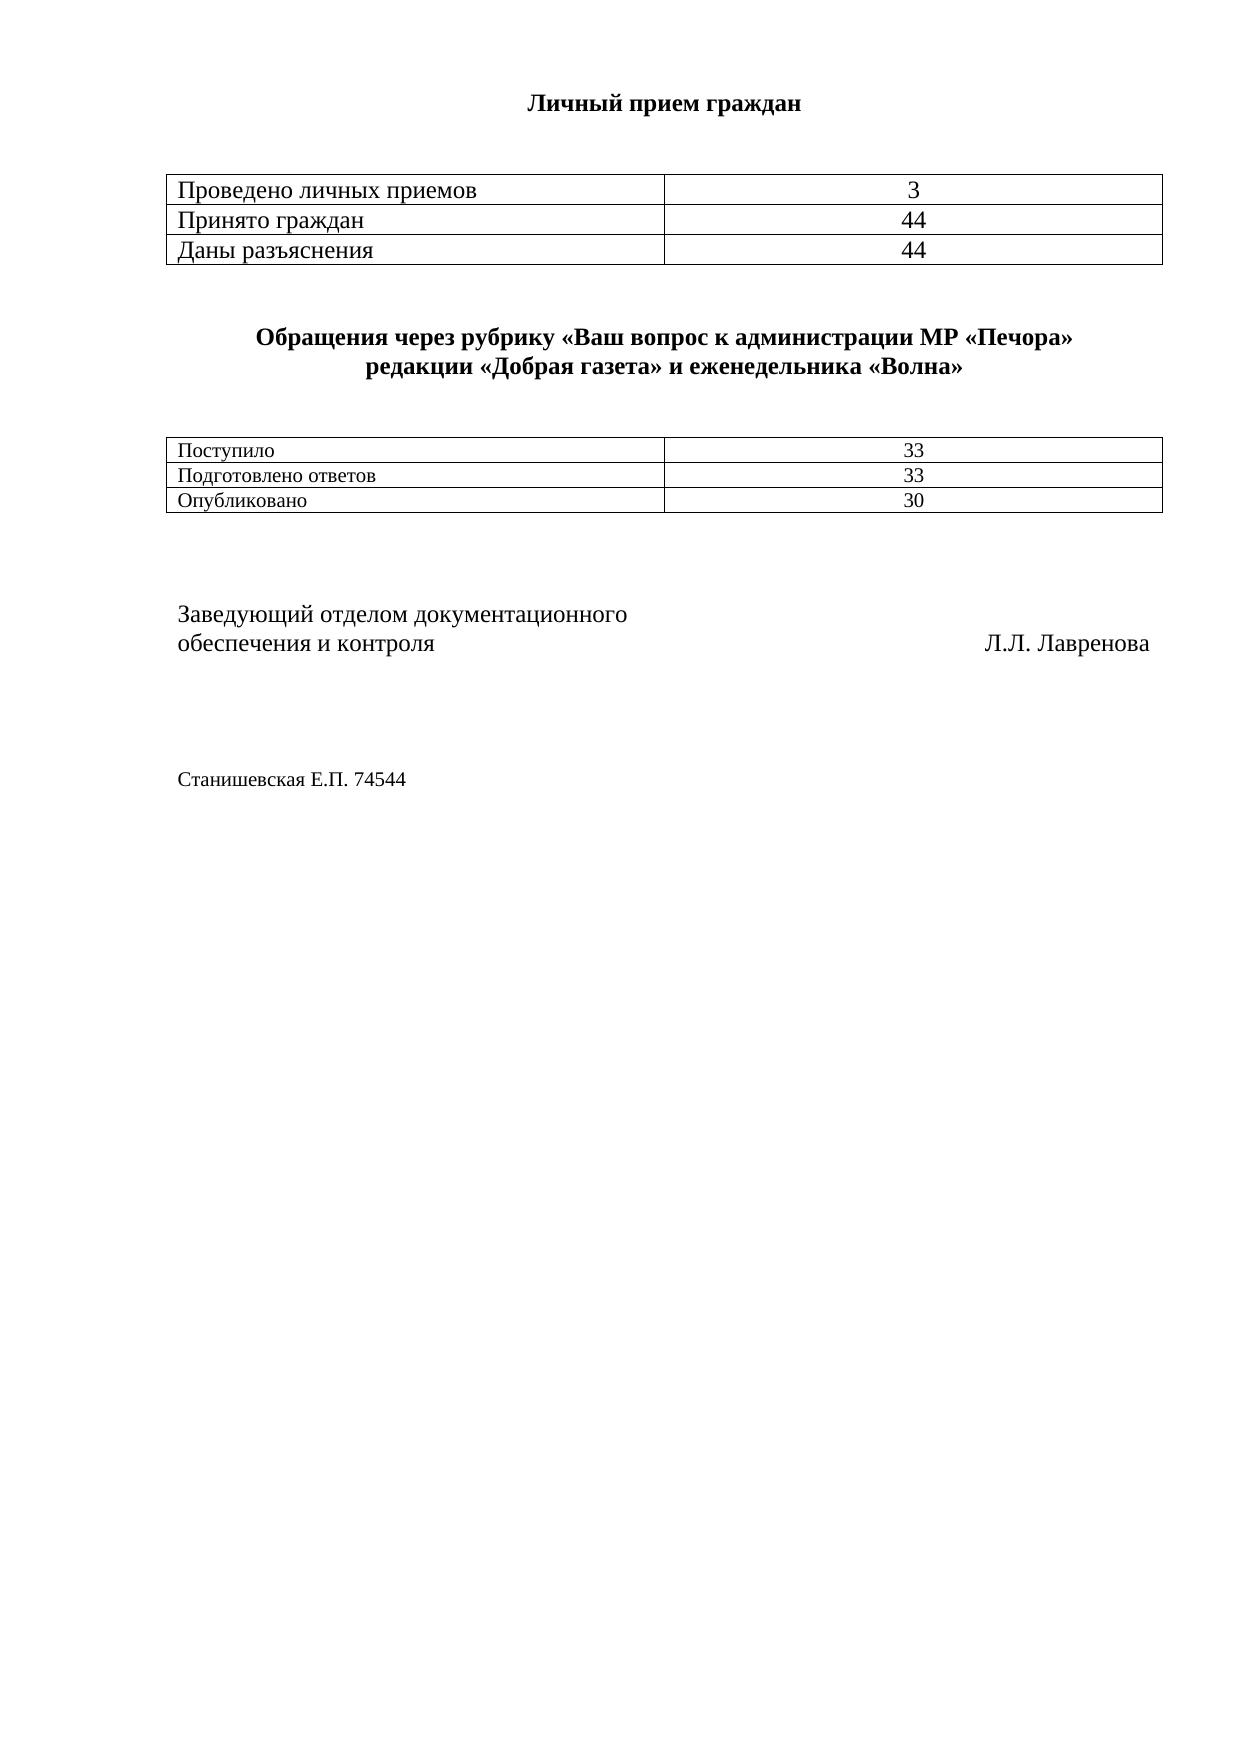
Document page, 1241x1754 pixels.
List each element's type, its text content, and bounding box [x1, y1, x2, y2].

table_cell 44 [665, 235, 1162, 263]
table_header 3 [665, 175, 1162, 204]
text обеспечения и контроля Л.Л. Лавренова [177, 628, 1152, 657]
table_cell 33 [665, 463, 1162, 487]
table_header 33 [665, 438, 1162, 462]
table_cell 44 [665, 205, 1162, 234]
text редакции «Добрая газета» и еженедельника «Волна» [177, 351, 1152, 379]
text Обращения через рубрику «Ваш вопрос к администрации МР «Печора» [177, 322, 1152, 351]
table_cell 30 [665, 488, 1162, 512]
text Станишевская Е.П. 74544 [177, 767, 1152, 791]
table_header Поступило [167, 438, 664, 462]
table_cell Опубликовано [167, 488, 664, 512]
table_cell Даны разъяснения [167, 235, 664, 263]
table_cell Принято граждан [167, 205, 664, 234]
table_header Проведено личных приемов [167, 175, 664, 204]
table_cell Подготовлено ответов [167, 463, 664, 487]
text Заведующий отделом документационного [177, 599, 1152, 628]
text Личный прием граждан [177, 88, 1152, 117]
